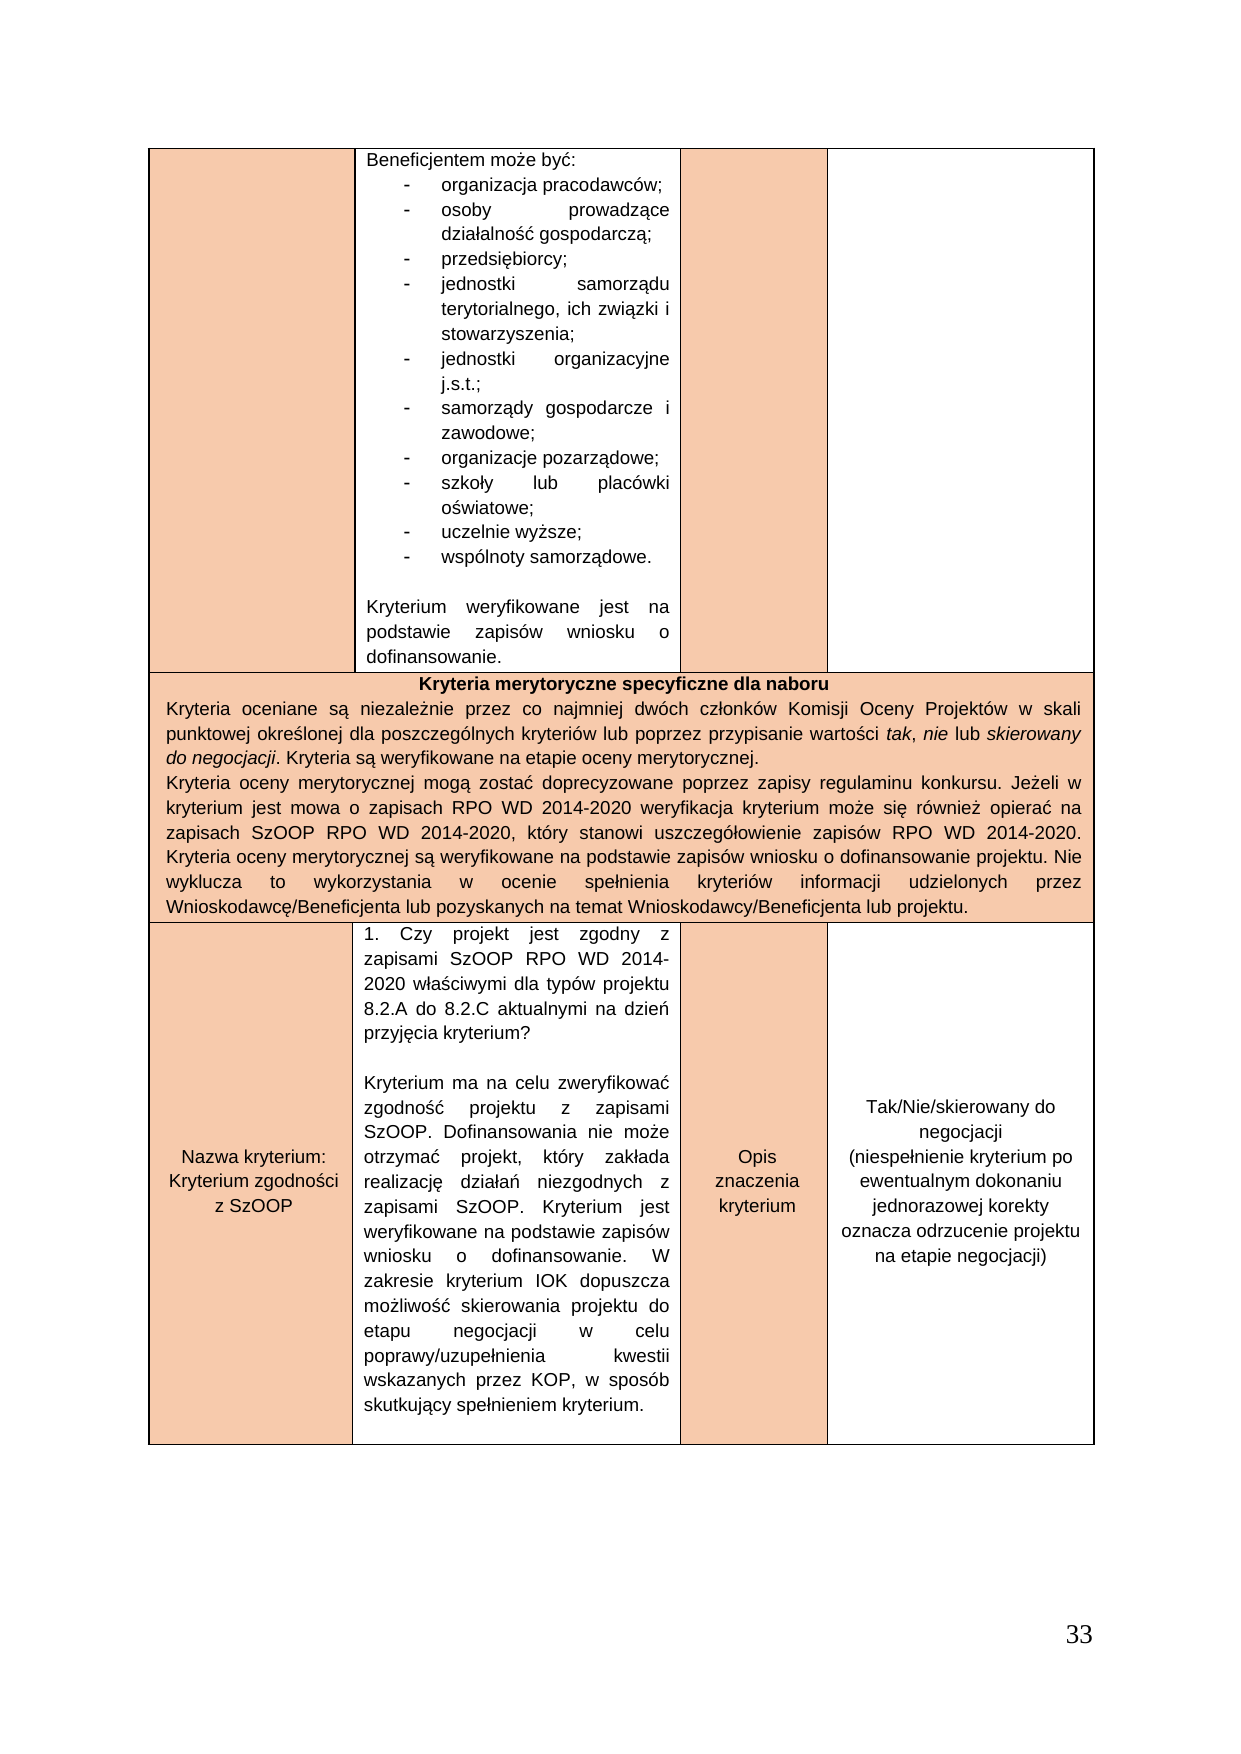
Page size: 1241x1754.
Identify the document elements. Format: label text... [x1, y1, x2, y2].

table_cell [150, 149, 354, 672]
table_cell [681, 149, 827, 672]
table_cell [828, 149, 1093, 672]
table_cell 1. Czy projekt jest zgodny z zapisami SzOOP RPO WD 2014-2020 właściwymi dla typów projektu 8.2.A do 8.2.C aktualnymi na dzień przyjęcia kryterium? Kryterium ma na celu zweryfikować zgodność projektu z zapisami SzOOP. Dofinansowania nie może otrzymać projekt, który zakłada realizację działań niezgodnych z zapisami SzOOP. Kryterium jest weryfikowane na podstawie zapisów wniosku o dofinansowanie. W zakresie kryterium IOK dopuszcza możliwość skierowania projektu do etapu negocjacji w celu poprawy/uzupełnienia kwestii wskazanych przez KOP, w sposób skutkujący spełnieniem kryterium. [353, 923, 680, 1444]
table_cell Opis znaczenia kryterium [681, 923, 827, 1444]
table_cell Tak/Nie/skierowany do negocjacji (niespełnienie kryterium po ewentualnym dokonaniu jednorazowej korekty oznacza odrzucenie projektu na etapie negocjacji) [828, 923, 1093, 1444]
table_cell Kryteria merytoryczne specyficzne dla naboru Kryteria oceniane są niezależnie przez co najmniej dwóch członków Komisji Oceny Projektów w skali punktowej określonej dla poszczególnych kryteriów lub poprzez przypisanie wartości tak, nie lub skierowany do negocjacji. Kryteria są weryfikowane na etapie oceny merytorycznej. Kryteria oceny merytorycznej mogą zostać doprecyzowane poprzez zapisy regulaminu konkursu. Jeżeli w kryterium jest mowa o zapisach RPO WD 2014-2020 weryfikacja kryterium może się również opierać na zapisach SzOOP RPO WD 2014-2020, który stanowi uszczegółowienie zapisów RPO WD 2014-2020. Kryteria oceny merytorycznej są weryfikowane na podstawie zapisów wniosku o dofinansowanie projektu. Nie wyklucza to wykorzystania w ocenie spełnienia kryteriów informacji udzielonych przez Wnioskodawcę/Beneficjenta lub pozyskanych na temat Wnioskodawcy/Beneficjenta lub projektu. [150, 673, 1093, 922]
table_cell Nazwa kryterium: Kryterium zgodności z SzOOP [150, 923, 352, 1444]
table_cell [356, 149, 680, 672]
